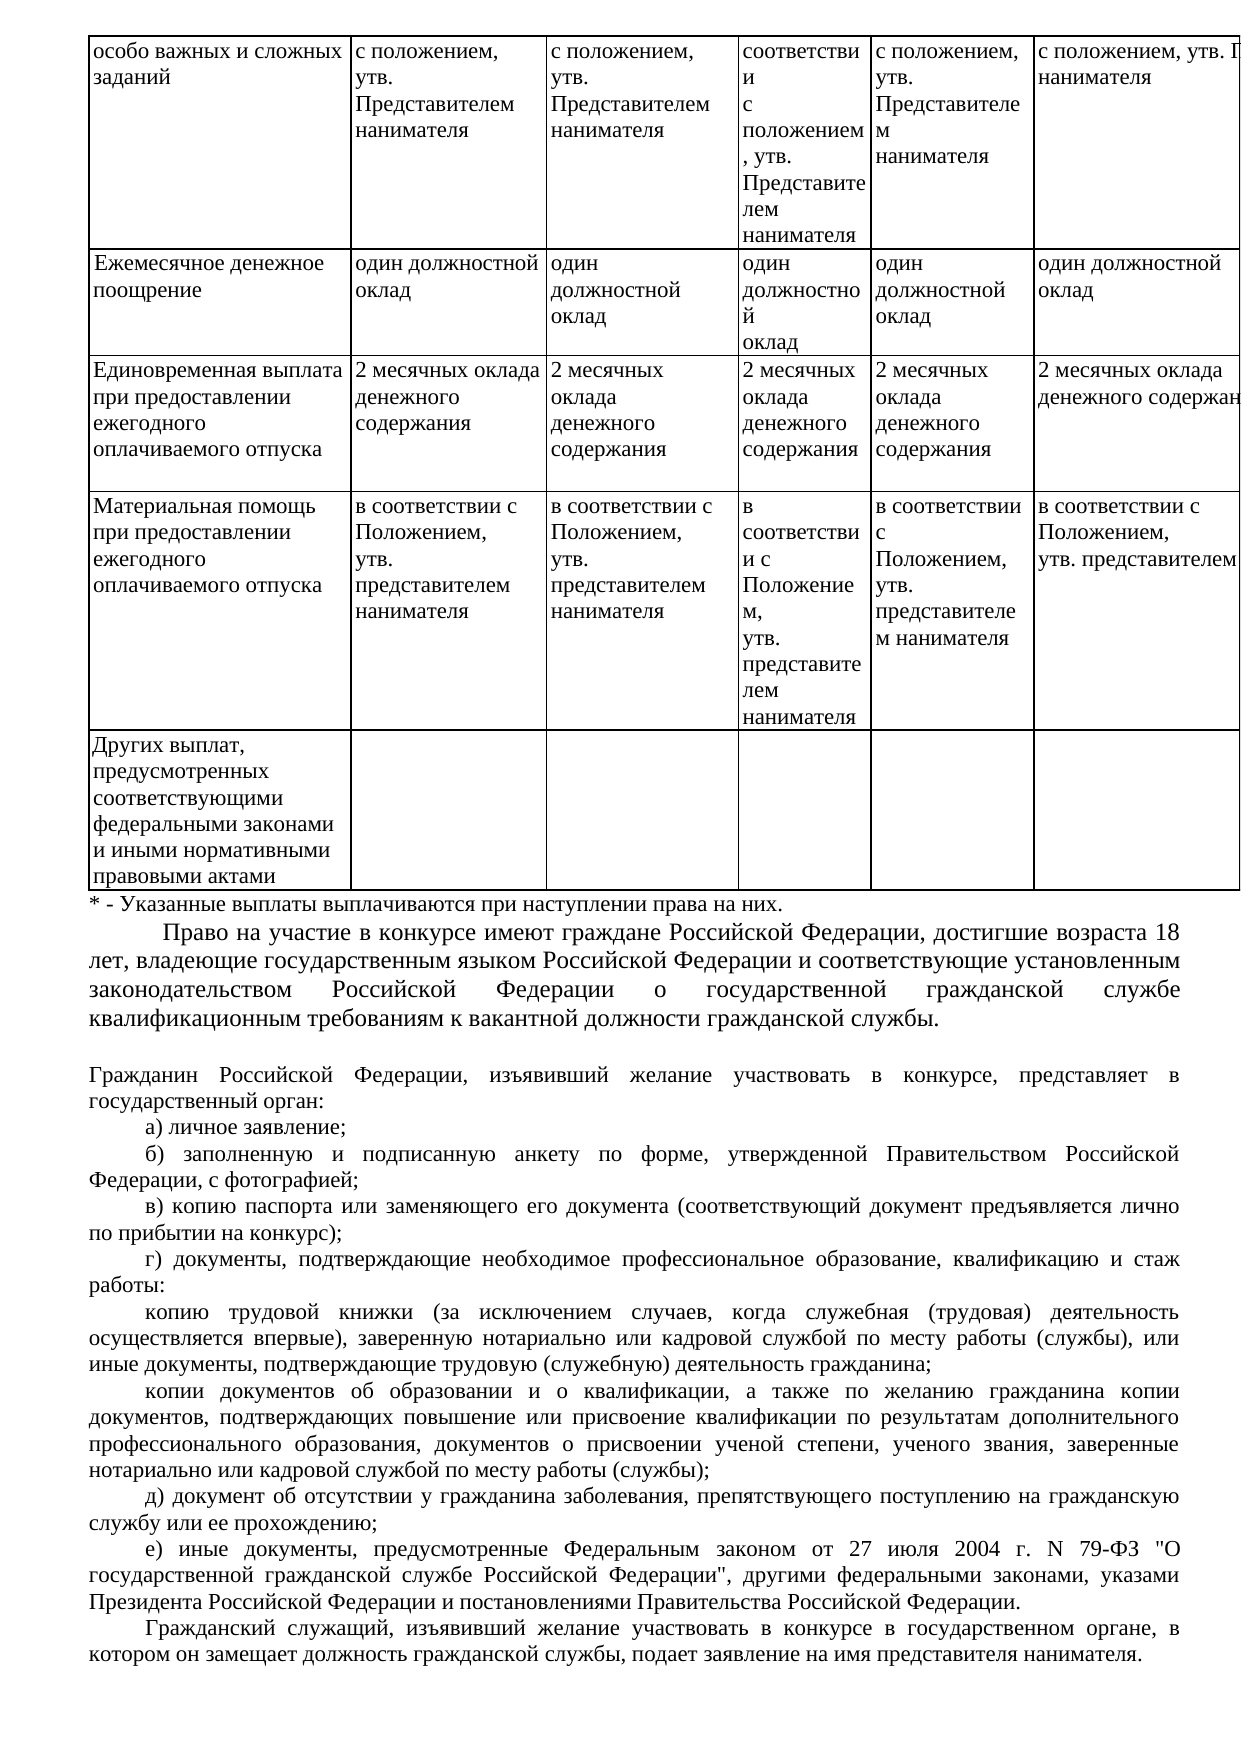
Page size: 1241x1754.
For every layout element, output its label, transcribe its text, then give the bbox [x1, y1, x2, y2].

table_cell один должностной оклад [1035, 250, 1239, 355]
text Гражданин Российской Федерации, изъявивший желание участвовать в конкурсе, представляет в государственный орган: [89, 1061, 1181, 1113]
text копии документов об образовании и о квалификации, а также по желанию гражданина копии документов, подтверждающих повышение или присвоение квалификации по результатам дополнительного профессионального образования, документов о присвоении ученой степени, ученого звания, заверенные нотариально или кадровой службой по месту работы (службы); [89, 1377, 1181, 1482]
text г) документы, подтверждающие необходимое профессиональное образование, квалификацию и стаж работы: [89, 1245, 1181, 1298]
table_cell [352, 37, 546, 248]
table_cell один должностной оклад [352, 250, 546, 355]
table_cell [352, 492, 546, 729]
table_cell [1035, 37, 1239, 248]
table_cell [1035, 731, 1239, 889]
table_cell Ежемесячное денежное поощрение [90, 250, 350, 355]
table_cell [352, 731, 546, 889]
table_cell Единовременная выплата при предоставлении ежегодного оплачиваемого отпуска [90, 356, 350, 491]
text е) иные документы, предусмотренные Федеральным законом от 27 июля 2004 г. N 79-ФЗ "О государственной гражданской службе Российской Федерации", другими федеральными законами, указами Президента Российской Федерации и постановлениями Правительства Российской Федерации. [89, 1535, 1181, 1614]
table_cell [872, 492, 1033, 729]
text копию трудовой книжки (за исключением случаев, когда служебная (трудовая) деятельность осуществляется впервые), заверенную нотариально или кадровой службой по месту работы (службы), или иные документы, подтверждающие трудовую (служебную) деятельность гражданина; [89, 1298, 1181, 1377]
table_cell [872, 37, 1033, 248]
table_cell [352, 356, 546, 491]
text Гражданский служащий, изъявивший желание участвовать в конкурсе в государственном органе, в котором он замещает должность гражданской службы, подает заявление на имя представителя нанимателя. [89, 1614, 1181, 1667]
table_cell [90, 37, 350, 248]
text д) документ об отсутствии у гражданина заболевания, препятствующего поступлению на гражданскую службу или ее прохождению; [89, 1482, 1181, 1535]
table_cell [547, 37, 738, 248]
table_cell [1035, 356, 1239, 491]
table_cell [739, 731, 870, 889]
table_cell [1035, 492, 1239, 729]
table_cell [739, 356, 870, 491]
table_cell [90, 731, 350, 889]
text в) копию паспорта или заменяющего его документа (соответствующий документ предъявляется лично по прибытии на конкурс); [89, 1192, 1181, 1245]
table_cell один должностной оклад [547, 250, 738, 355]
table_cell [739, 37, 870, 248]
text б) заполненную и подписанную анкету по форме, утвержденной Правительством Российской Федерации, с фотографией; [89, 1140, 1181, 1192]
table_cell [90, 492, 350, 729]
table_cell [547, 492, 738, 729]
table_cell один должностной оклад [739, 250, 870, 355]
text * - Указанные выплаты выплачиваются при наступлении права на них. [89, 891, 1181, 917]
text а) личное заявление; [89, 1113, 1181, 1140]
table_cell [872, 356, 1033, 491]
table_cell один должностной оклад [872, 250, 1033, 355]
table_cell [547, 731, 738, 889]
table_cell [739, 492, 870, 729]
text Право на участие в конкурсе имеют граждане Российской Федерации, достигшие возраста 18 лет, владеющие государственным языком Российской Федерации и соответствующие установленным законодательством Российской Федерации о государственной гражданской службе квалификационным требованиям к вакантной должности гражданской службы. [89, 917, 1181, 1032]
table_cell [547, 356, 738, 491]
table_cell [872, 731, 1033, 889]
